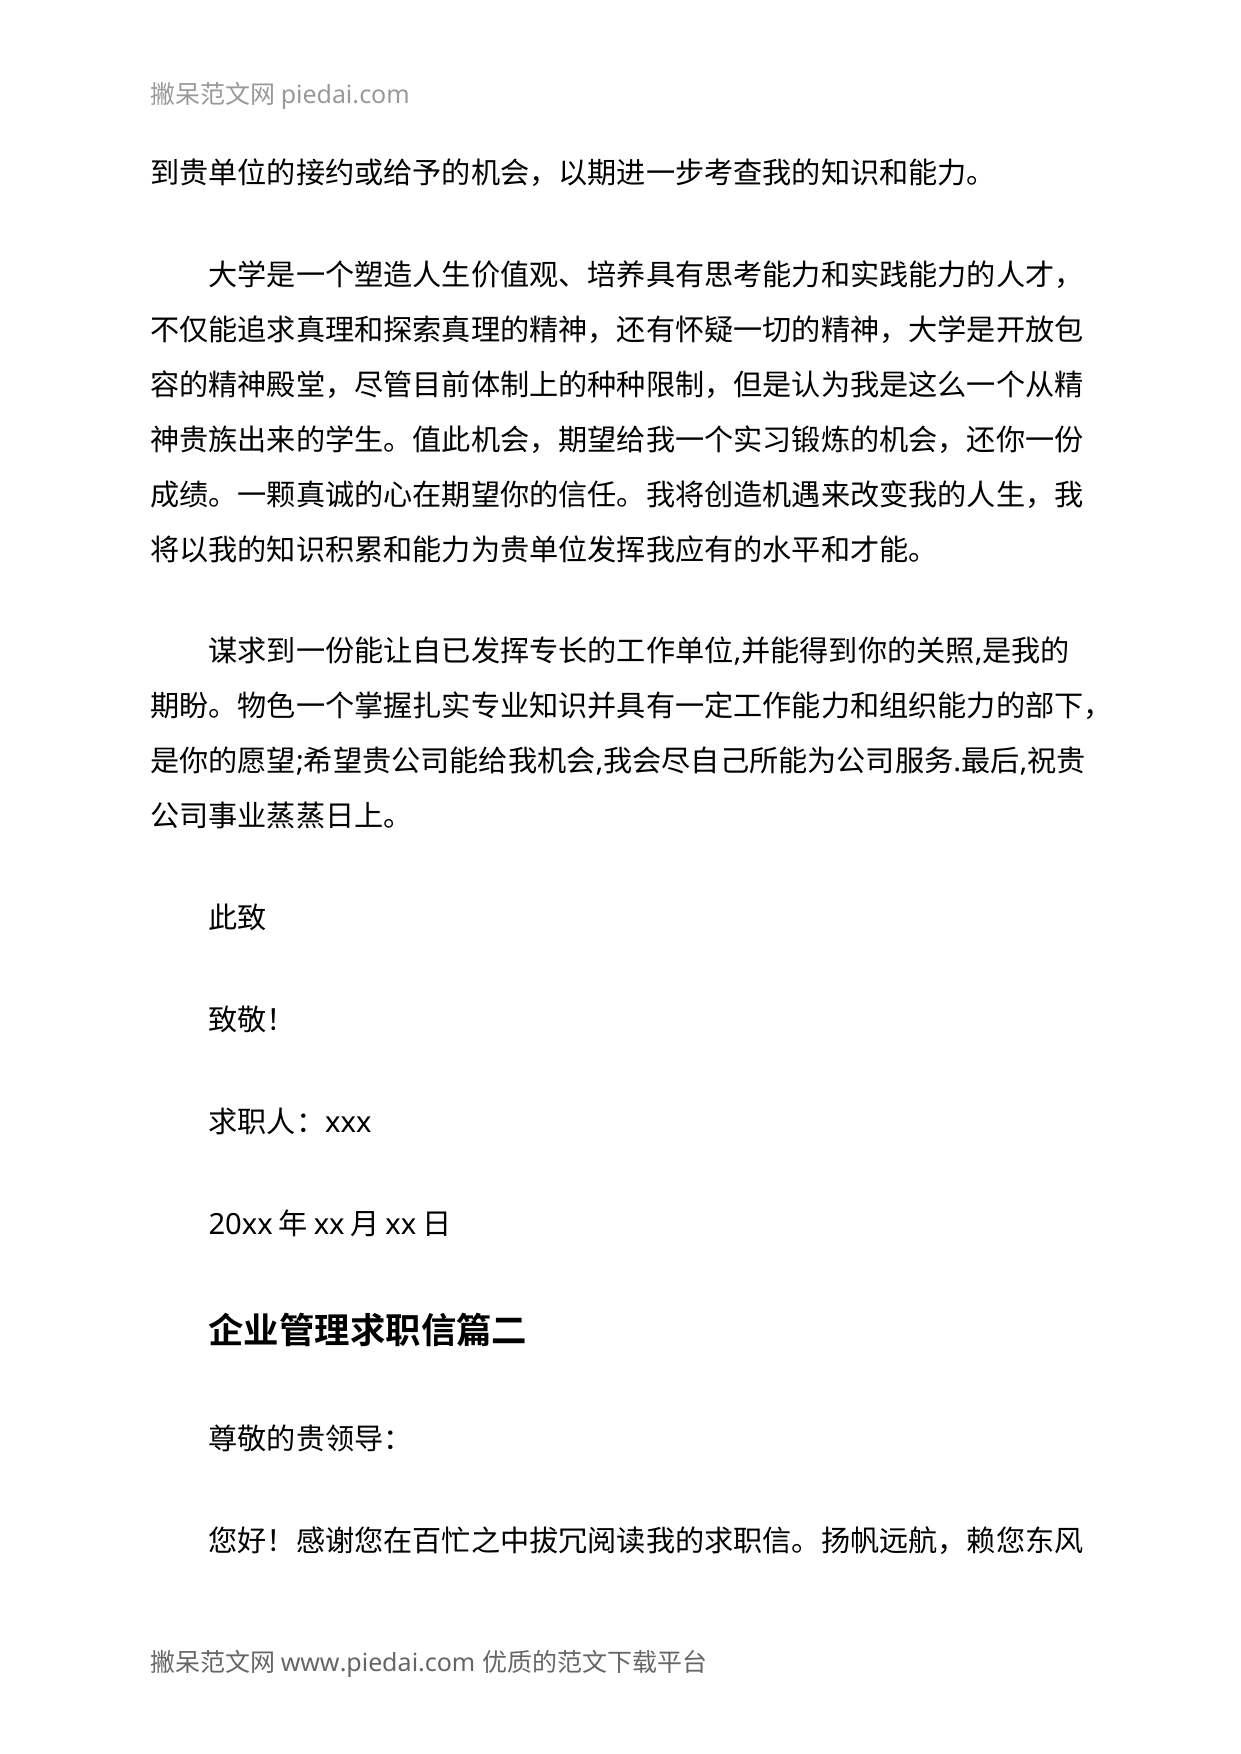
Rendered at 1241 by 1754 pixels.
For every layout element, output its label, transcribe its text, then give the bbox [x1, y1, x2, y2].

text 谋求到一份能让自已发挥专长的工作单位,并能得到你的关照,是我的期盼。物色一个掌握扎实专业知识并具有一定工作能力和组织能力的部下，是你的愿望;希望贵公司能给我机会,我会尽自己所能为公司服务.最后,祝贵公司事业蒸蒸日上。 [150, 628, 1090, 835]
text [150, 150, 1090, 192]
text 致敬！ [150, 996, 1090, 1039]
text 20xx年xx月xx日 [150, 1200, 1090, 1243]
text 尊敬的贵领导： [150, 1416, 1090, 1458]
text 大学是一个塑造人生价值观、培养具有思考能力和实践能力的人才，不仅能追求真理和探索真理的精神，还有怀疑一切的精神，大学是开放包容的精神殿堂，尽管目前体制上的种种限制，但是认为我是这么一个从精神贵族出来的学生。值此机会，期望给我一个实习锻炼的机会，还你一份成绩。一颗真诚的心在期望你的信任。我将创造机遇来改变我的人生，我将以我的知识积累和能力为贵单位发挥我应有的水平和才能。 [150, 252, 1090, 568]
text 此致 [150, 895, 1090, 937]
text 企业管理求职信篇二 [150, 1302, 1090, 1353]
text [150, 1517, 1090, 1560]
text 求职人：xxx [150, 1098, 1090, 1141]
